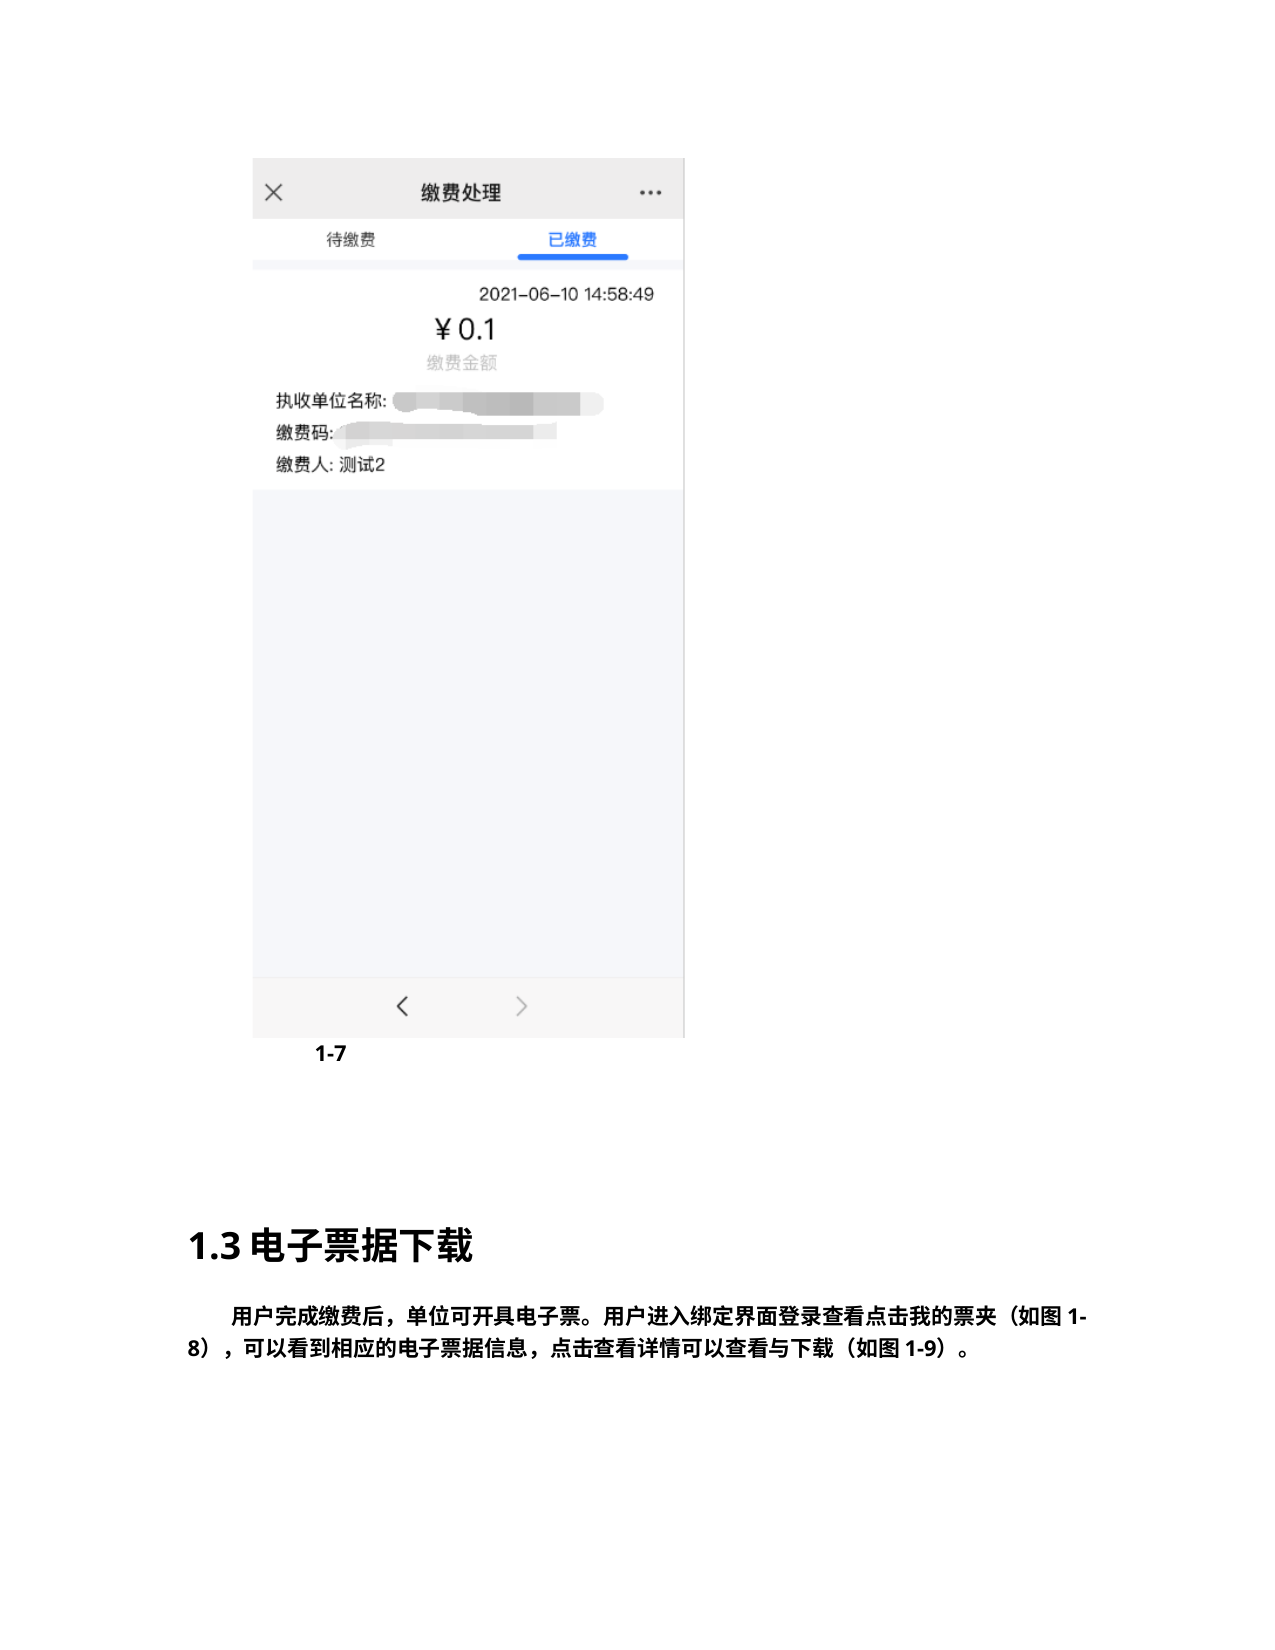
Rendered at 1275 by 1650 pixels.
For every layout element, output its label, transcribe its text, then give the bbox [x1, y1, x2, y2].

picture [252, 158, 687, 1038]
subtitle 用户完成缴费后，单位可开具电子票。用户进入绑定界面登录查看点击我的票夹（如图1-8），可以看到相应的电子票据信息，点击查看详情可以查看与下载（如图1-9）。 [187, 1299, 1087, 1363]
subtitle 1.3电子票据下载 [187, 1216, 1087, 1270]
